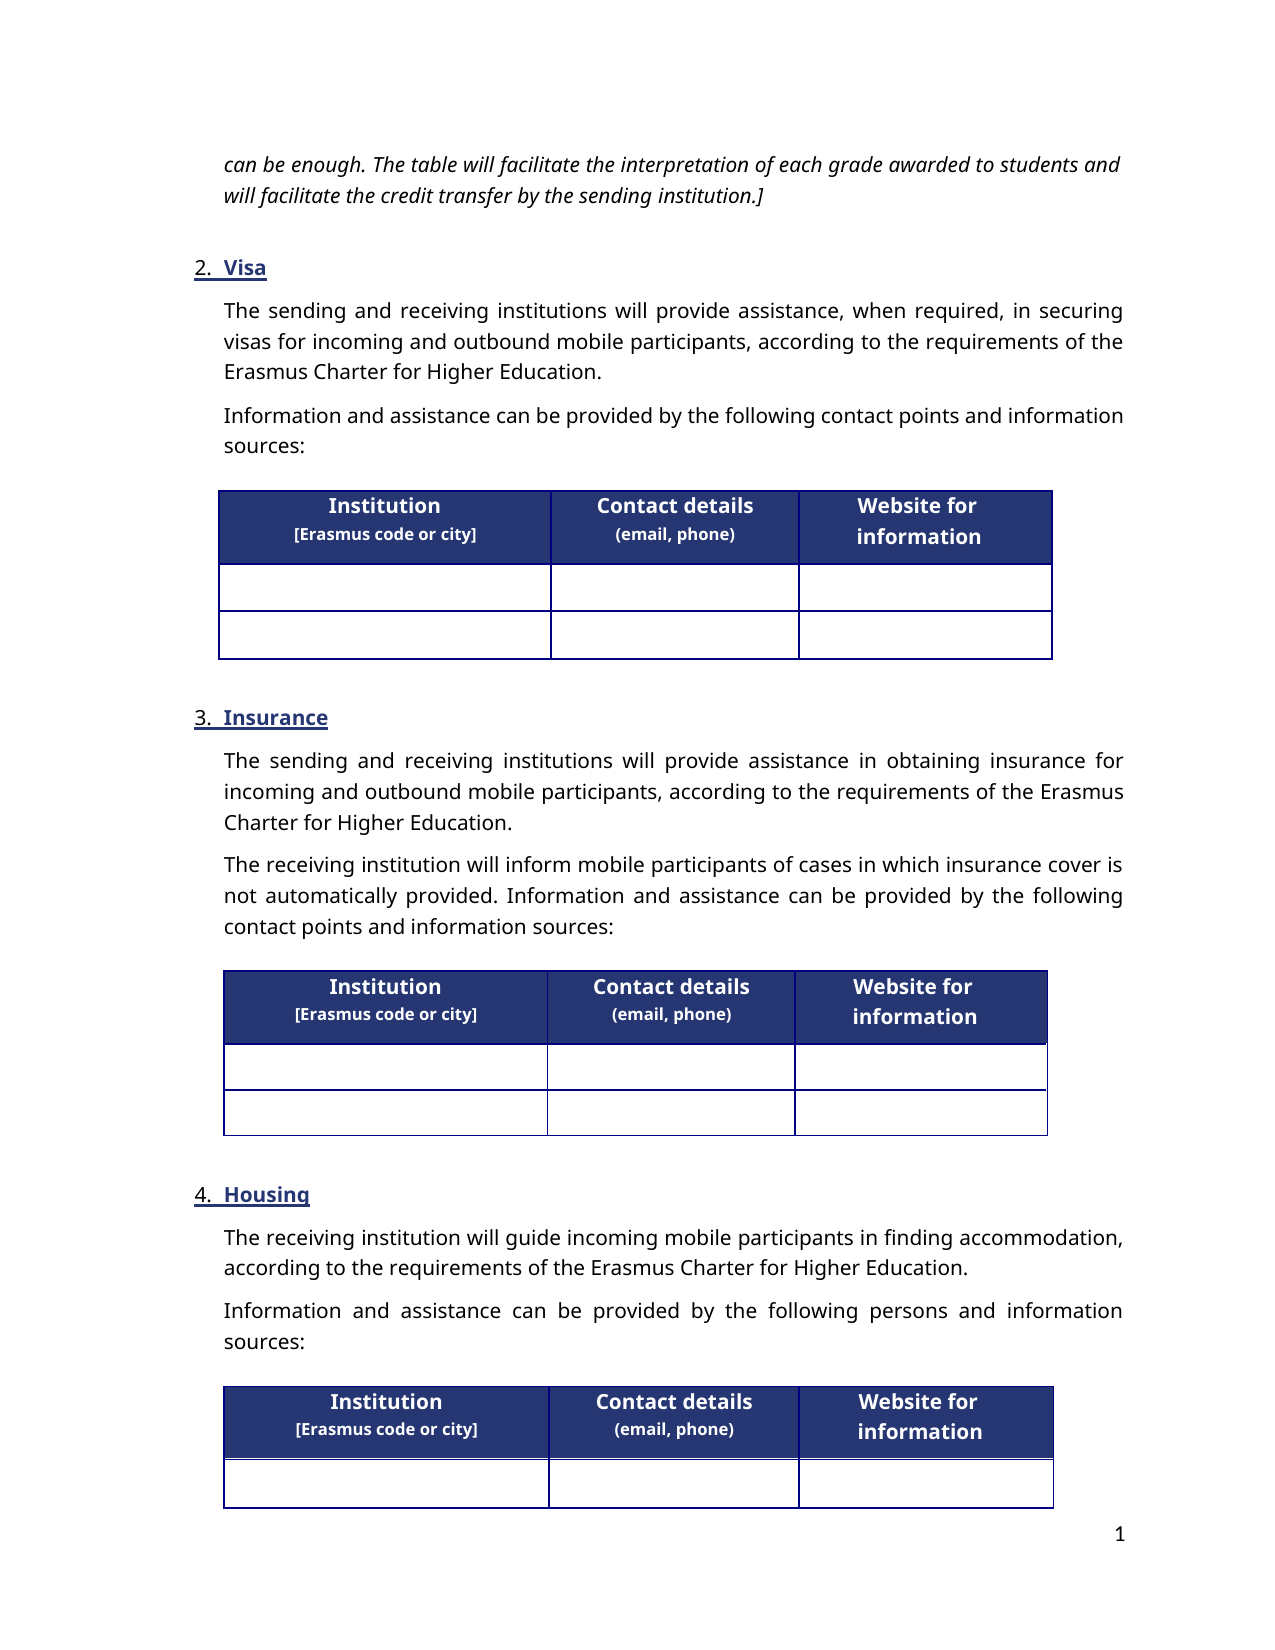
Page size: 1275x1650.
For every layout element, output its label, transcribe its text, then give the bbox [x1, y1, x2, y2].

text The receiving institution will guide incoming mobile participants in finding accommodation, according to the requirements of the Erasmus Charter for Higher Education. [224, 1223, 1125, 1282]
table_cell [800, 612, 1051, 658]
table_header Website for information [796, 972, 1047, 1043]
table_cell [220, 565, 550, 610]
table_cell [225, 1045, 547, 1089]
text The receiving institution will inform mobile participants of cases in which insurance cover is not automatically provided. Information and assistance can be provided by the following contact points and information sources: [224, 851, 1125, 940]
table_cell [550, 1460, 798, 1507]
table_header Institution [Erasmus code or city] [225, 1387, 548, 1458]
table_cell [800, 565, 1051, 610]
table_cell [220, 612, 550, 658]
subtitle Housing [194, 1180, 1137, 1208]
subtitle Insurance [194, 703, 1137, 732]
table_cell [796, 1089, 1047, 1134]
subtitle Visa [194, 253, 1137, 282]
table_header Institution [Erasmus code or city] [225, 972, 547, 1043]
table_header Contact details (email, phone) [550, 1387, 798, 1458]
text The sending and receiving institutions will provide assistance, when required, in securing visas for incoming and outbound mobile participants, according to the requirements of the Erasmus Charter for Higher Education. [224, 296, 1125, 386]
text Information and assistance can be provided by the following persons and information sources: [224, 1296, 1124, 1355]
table_cell [548, 1091, 794, 1134]
table_cell [800, 1460, 1053, 1507]
table_cell [225, 1460, 548, 1507]
table_header Institution [Erasmus code or city] [220, 492, 550, 563]
table_cell [552, 565, 798, 610]
table_header Contact details (email, phone) [548, 972, 794, 1043]
text can be enough. The table will facilitate the interpretation of each grade awarded to students and will facilitate the credit transfer by the sending institution.] [224, 150, 1124, 209]
text Information and assistance can be provided by the following contact points and information sources: [224, 401, 1125, 460]
table_header Contact details (email, phone) [552, 492, 798, 563]
table_cell [796, 1043, 1047, 1089]
table_cell [225, 1091, 547, 1134]
text The sending and receiving institutions will provide assistance in obtaining insurance for incoming and outbound mobile participants, according to the requirements of the Erasmus Charter for Higher Education. [224, 746, 1125, 836]
table_cell [548, 1045, 794, 1089]
table_header Website for information [800, 492, 1051, 563]
table_header Website for information [800, 1387, 1053, 1458]
table_cell [552, 612, 798, 658]
